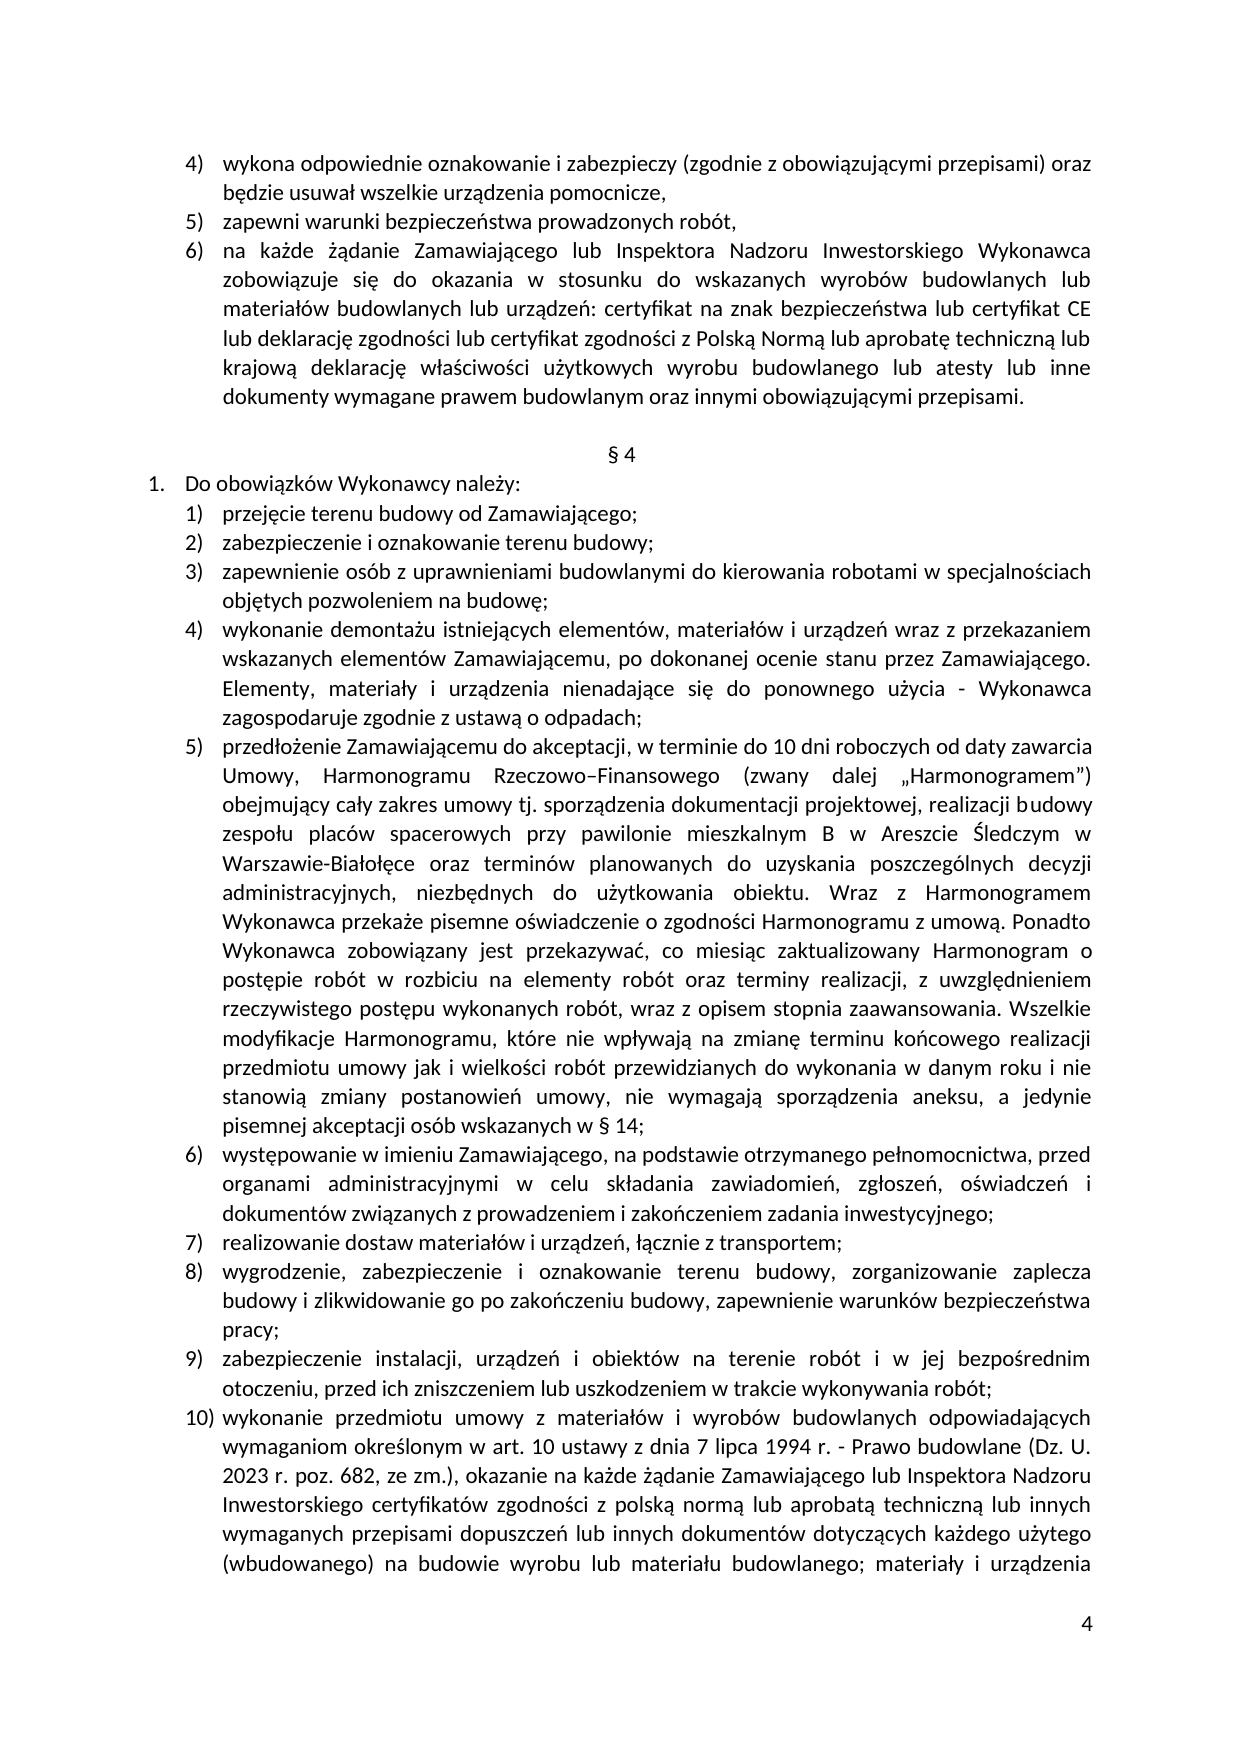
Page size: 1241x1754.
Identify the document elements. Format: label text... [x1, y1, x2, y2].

list przejęcie terenu budowy od Zamawiającego; [185, 498, 1093, 527]
text § 4 [150, 439, 1093, 468]
list zabezpieczenie instalacji, urządzeń i obiektów na terenie robót i w jej bezpośrednim otoczeniu, przed ich zniszczeniem lub uszkodzeniem w trakcie wykonywania robót; [185, 1343, 1093, 1402]
list wykona odpowiednie oznakowanie i zabezpieczy (zgodnie z obowiązującymi przepisami) oraz będzie usuwał wszelkie urządzenia pomocnicze, [185, 148, 1093, 206]
list Do obowiązków Wykonawcy należy: [148, 468, 1093, 498]
list występowanie w imieniu Zamawiającego, na podstawie otrzymanego pełnomocnictwa, przed organami administracyjnymi w celu składania zawiadomień, zgłoszeń, oświadczeń i dokumentów związanych z prowadzeniem i zakończeniem zadania inwestycyjnego; [185, 1139, 1093, 1227]
list na każde żądanie Zamawiającego lub Inspektora Nadzoru Inwestorskiego Wykonawca zobowiązuje się do okazania w stosunku do wskazanych wyrobów budowlanych lub materiałów budowlanych lub urządzeń: certyfikat na znak bezpieczeństwa lub certyfikat CE lub deklarację zgodności lub certyfikat zgodności z Polską Normą lub aprobatę techniczną lub krajową deklarację właściwości użytkowych wyrobu budowlanego lub atesty lub inne dokumenty wymagane prawem budowlanym oraz innymi obowiązującymi przepisami. [185, 235, 1093, 410]
list przedłożenie Zamawiającemu do akceptacji, w terminie do 10 dni roboczych od daty zawarcia Umowy, Harmonogramu Rzeczowo–Finansowego (zwany dalej „Harmonogramem”) obejmujący cały zakres umowy tj. sporządzenia dokumentacji projektowej, realizacji budowy zespołu placów spacerowych przy pawilonie mieszkalnym B w Areszcie Śledczym w Warszawie-Białołęce oraz terminów planowanych do uzyskania poszczególnych decyzji administracyjnych, niezbędnych do użytkowania obiektu. Wraz z Harmonogramem Wykonawca przekaże pisemne oświadczenie o zgodności Harmonogramu z umową. Ponadto Wykonawca zobowiązany jest przekazywać, co miesiąc zaktualizowany Harmonogram o postępie robót w rozbiciu na elementy robót oraz terminy realizacji, z uwzględnieniem rzeczywistego postępu wykonanych robót, wraz z opisem stopnia zaawansowania. Wszelkie modyfikacje Harmonogramu, które nie wpływają na zmianę terminu końcowego realizacji przedmiotu umowy jak i wielkości robót przewidzianych do wykonania w danym roku i nie stanowią zmiany postanowień umowy, nie wymagają sporządzenia aneksu, a jedynie pisemnej akceptacji osób wskazanych w § 14; [185, 731, 1093, 1139]
list wygrodzenie, zabezpieczenie i oznakowanie terenu budowy, zorganizowanie zaplecza budowy i zlikwidowanie go po zakończeniu budowy, zapewnienie warunków bezpieczeństwa pracy; [185, 1256, 1093, 1343]
list zapewni warunki bezpieczeństwa prowadzonych robót, [185, 206, 1093, 235]
list wykonanie demontażu istniejących elementów, materiałów i urządzeń wraz z przekazaniem wskazanych elementów Zamawiającemu, po dokonanej ocenie stanu przez Zamawiającego. Elementy, materiały i urządzenia nienadające się do ponownego użycia - Wykonawca zagospodaruje zgodnie z ustawą o odpadach; [185, 614, 1093, 731]
list zabezpieczenie i oznakowanie terenu budowy; [185, 527, 1093, 556]
list zapewnienie osób z uprawnieniami budowlanymi do kierowania robotami w specjalnościach objętych pozwoleniem na budowę; [185, 556, 1093, 614]
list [185, 1402, 1093, 1577]
list realizowanie dostaw materiałów i urządzeń, łącznie z transportem; [185, 1227, 1093, 1256]
